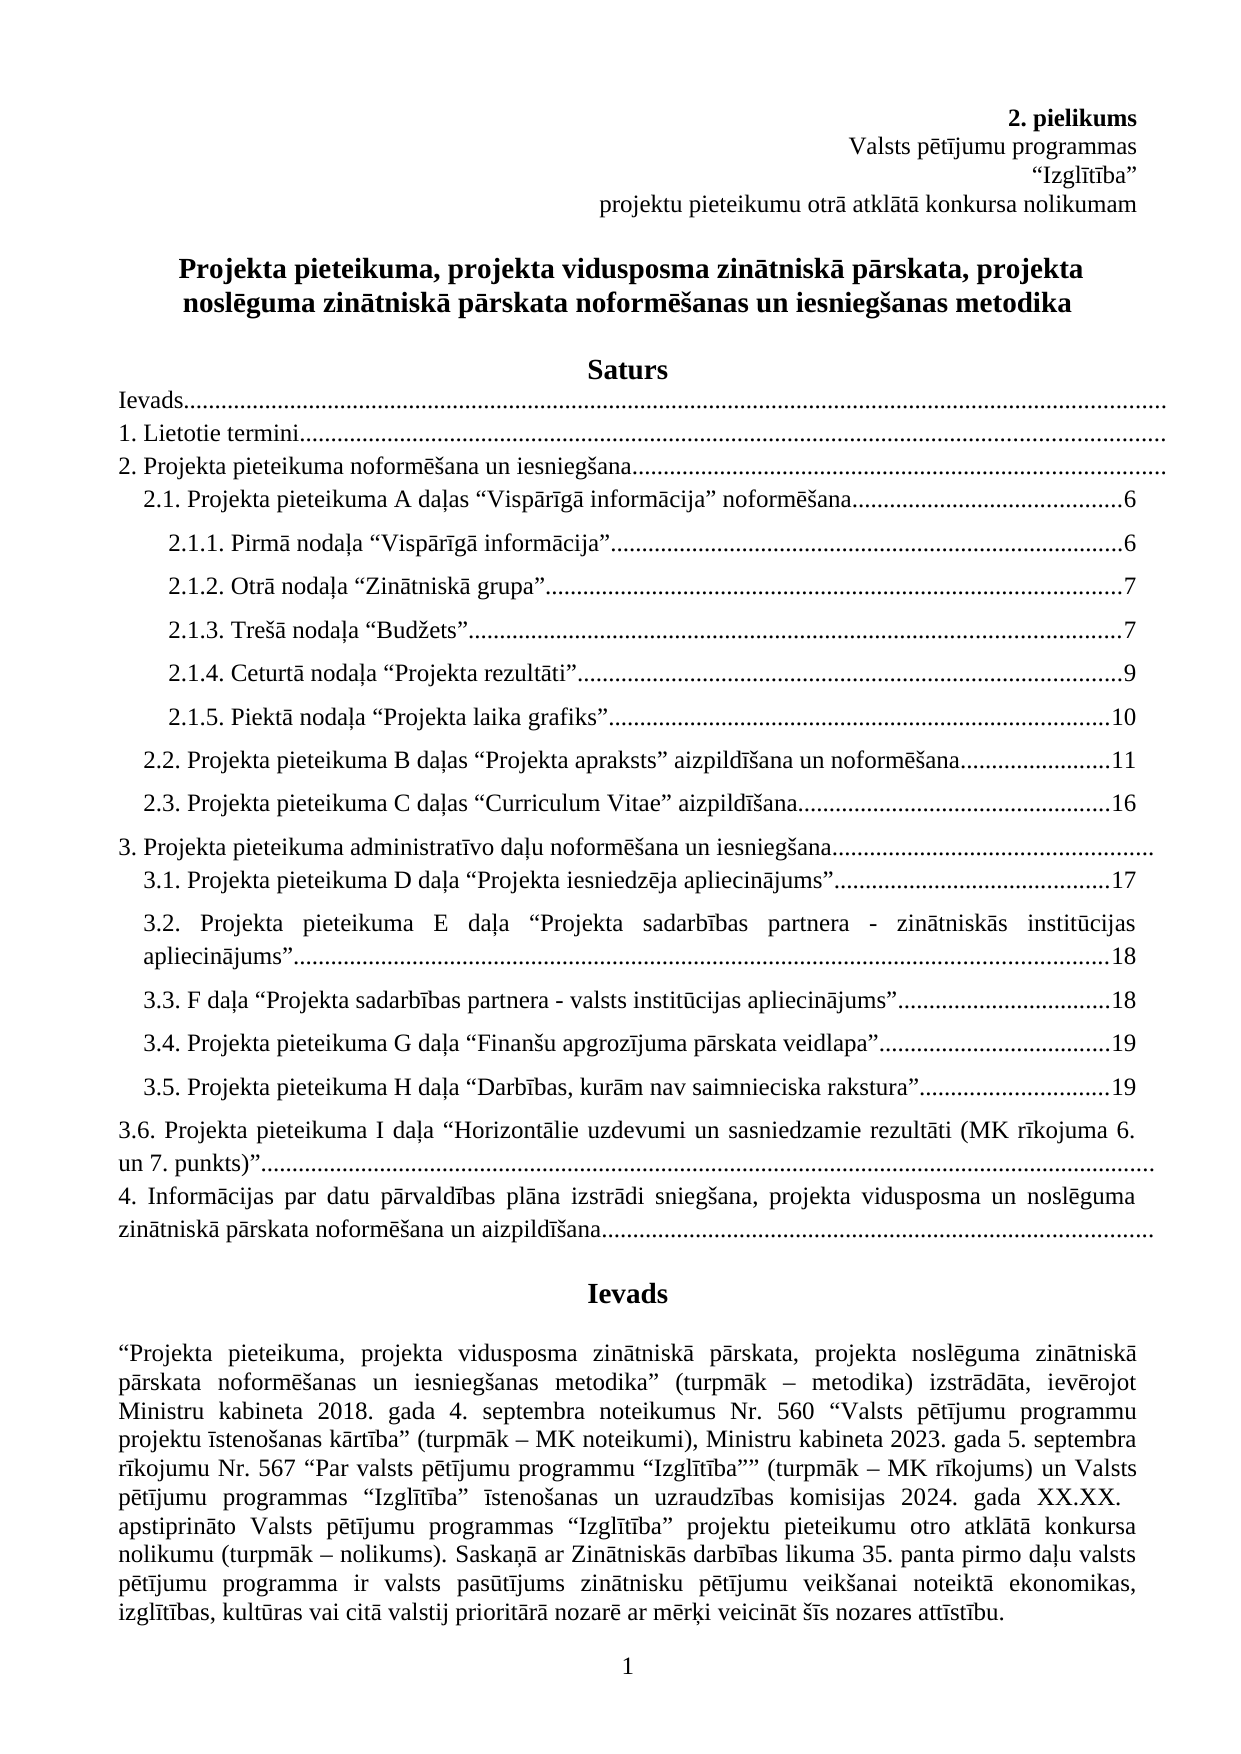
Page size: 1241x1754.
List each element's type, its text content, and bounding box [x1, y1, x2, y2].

text Valsts pētījumu programmas [118, 131, 1137, 160]
text “Izglītība” [118, 160, 1137, 189]
text Projekta pieteikuma, projekta vidusposma zinātniskā pārskata, projekta noslēguma zinātniskā pārskata noformēšanas un iesniegšanas metodika [118, 251, 1137, 318]
text “Projekta pieteikuma, projekta noslēguma zinātniskā pārskata noformēšanas un iesniegšanas metodika” (turpmāk – metodika) izstrādāta, ievērojot Ministru kabineta 2018. gada 4. septembra noteikumus Nr. 560 “Valsts pētījumu programmu projektu īstenošanas kārtība” (turpmāk – MK noteikumi), Ministru kabineta 2023. gada 5. septembra rīkojumu Nr. 567 “Par valsts pētījumu programmu “Izglītība”” (turpmāk – MK rīkojums) un Valsts pētījumu programmas “Izglītība” īstenošanas un uzraudzības komisijas 20. gada apstiprināto Valsts pētījumu programmas “Izglītība” projektu pieteikumu otro atklātā konkursa nolikumu (turpmāk – nolikums). Saskaņā ar Zinātniskās darbības likuma 35. panta pirmo daļu valsts pētījumu programma ir valsts pasūtījums zinātnisku pētījumu veikšanai noteiktā ekonomikas, izglītības, kultūras vai citā valstij prioritārā nozarē ar mērķi veicināt šīs nozares attīstību. [118, 1338, 1137, 1626]
text 2. pielikums [118, 103, 1137, 131]
text projektu pieteikumu otrā atklātā konkursa nolikumam [118, 189, 1137, 218]
subtitle Ievads [118, 1276, 1137, 1309]
